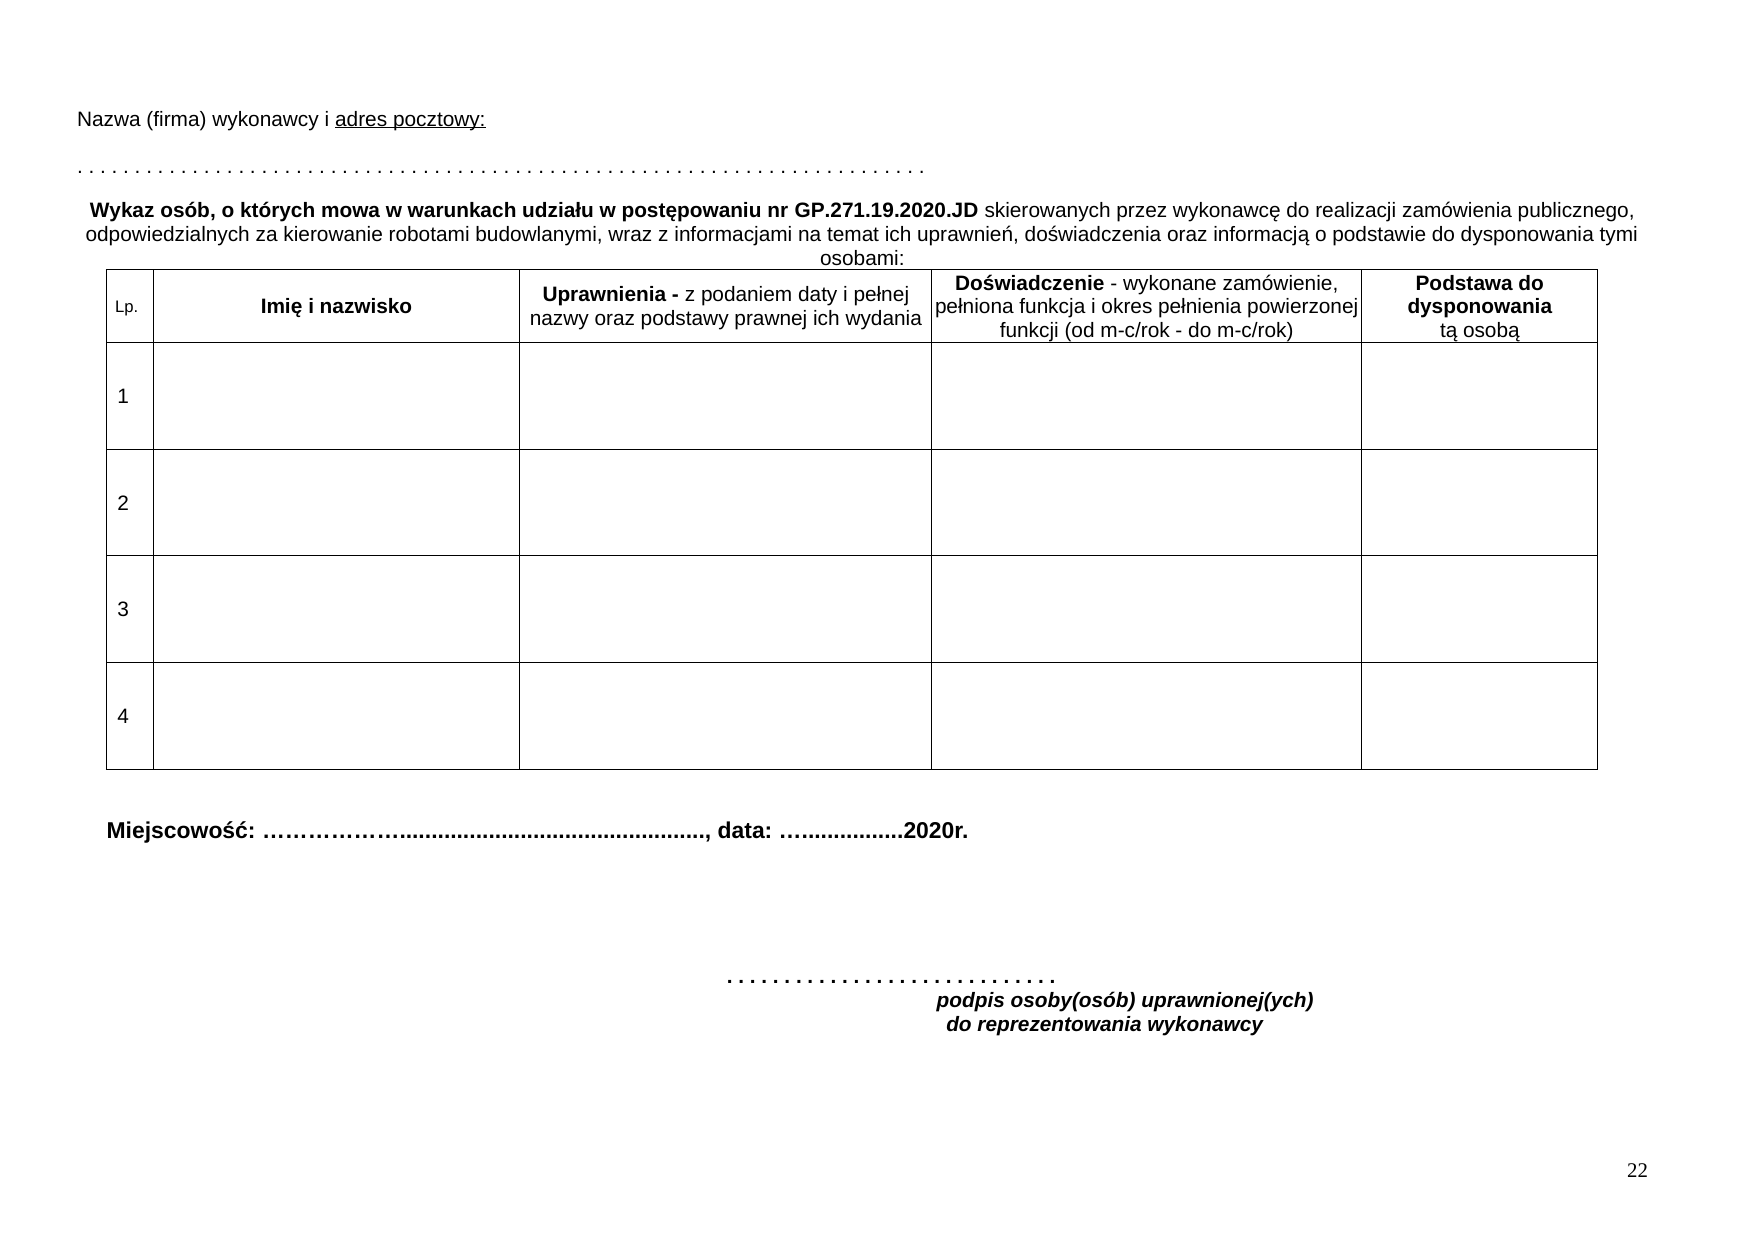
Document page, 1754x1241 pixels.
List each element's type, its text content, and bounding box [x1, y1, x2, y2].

text . . . . . . . . . . . . . . . . . . . . . . . . . . . . . . . . . . . . . . . . . . . . . . . . . . . . . . . . . . . . . . . . . . . . . . . . . . [77, 154, 1648, 178]
table_cell 3 [107, 556, 153, 662]
table_cell [520, 343, 931, 449]
table_header Podstawa do dysponowania tą osobą [1362, 270, 1597, 342]
text . . . . . . . . . . . . . . . . . . . . . . . . . . . . . [106, 963, 1648, 987]
table_header Imię i nazwisko [154, 270, 519, 342]
table_header Doświadczenie - wykonane zamówienie, pełniona funkcja i okres pełnienia powierzonej funkcji (od m-c/rok - do m-c/rok) [932, 270, 1361, 342]
text Nazwa (firma) wykonawcy i adres pocztowy: [77, 106, 1648, 130]
table_cell [520, 450, 931, 555]
table_header Lp. [107, 270, 153, 342]
table_cell 2 [107, 450, 153, 555]
table_cell [154, 663, 519, 768]
table_cell 1 [107, 343, 153, 449]
table_cell 4 [107, 663, 153, 768]
table_cell [1362, 450, 1597, 555]
table_cell [1362, 663, 1597, 768]
table_cell [1362, 343, 1597, 449]
table_cell [932, 556, 1361, 662]
text podpis osoby(osób) uprawnionej(ych) [106, 987, 1648, 1011]
table_cell [932, 450, 1361, 555]
text Miejscowość: ………………................................................, data: …................2020r. [106, 817, 1648, 844]
table_cell [1362, 556, 1597, 662]
text Wykaz osób, o których mowa w warunkach udziału w postępowaniu nr GP.271.19.2020.JD skierowanych przez wykonawcę do realizacji zamówienia publicznego, odpowiedzialnych za kierowanie robotami budowlanymi, wraz z informacjami na temat ich uprawnień, doświadczenia oraz informacją o podstawie do dysponowania tymi osobami: [77, 197, 1648, 269]
table_header Uprawnienia - z podaniem daty i pełnej nazwy oraz podstawy prawnej ich wydania [520, 270, 931, 342]
table_cell [154, 450, 519, 555]
table_cell [520, 556, 931, 662]
table_cell [154, 556, 519, 662]
table_cell [932, 663, 1361, 768]
table_cell [520, 663, 931, 768]
text do reprezentowania wykonawcy [106, 1011, 1648, 1035]
table_cell [154, 343, 519, 449]
table_cell [932, 343, 1361, 449]
